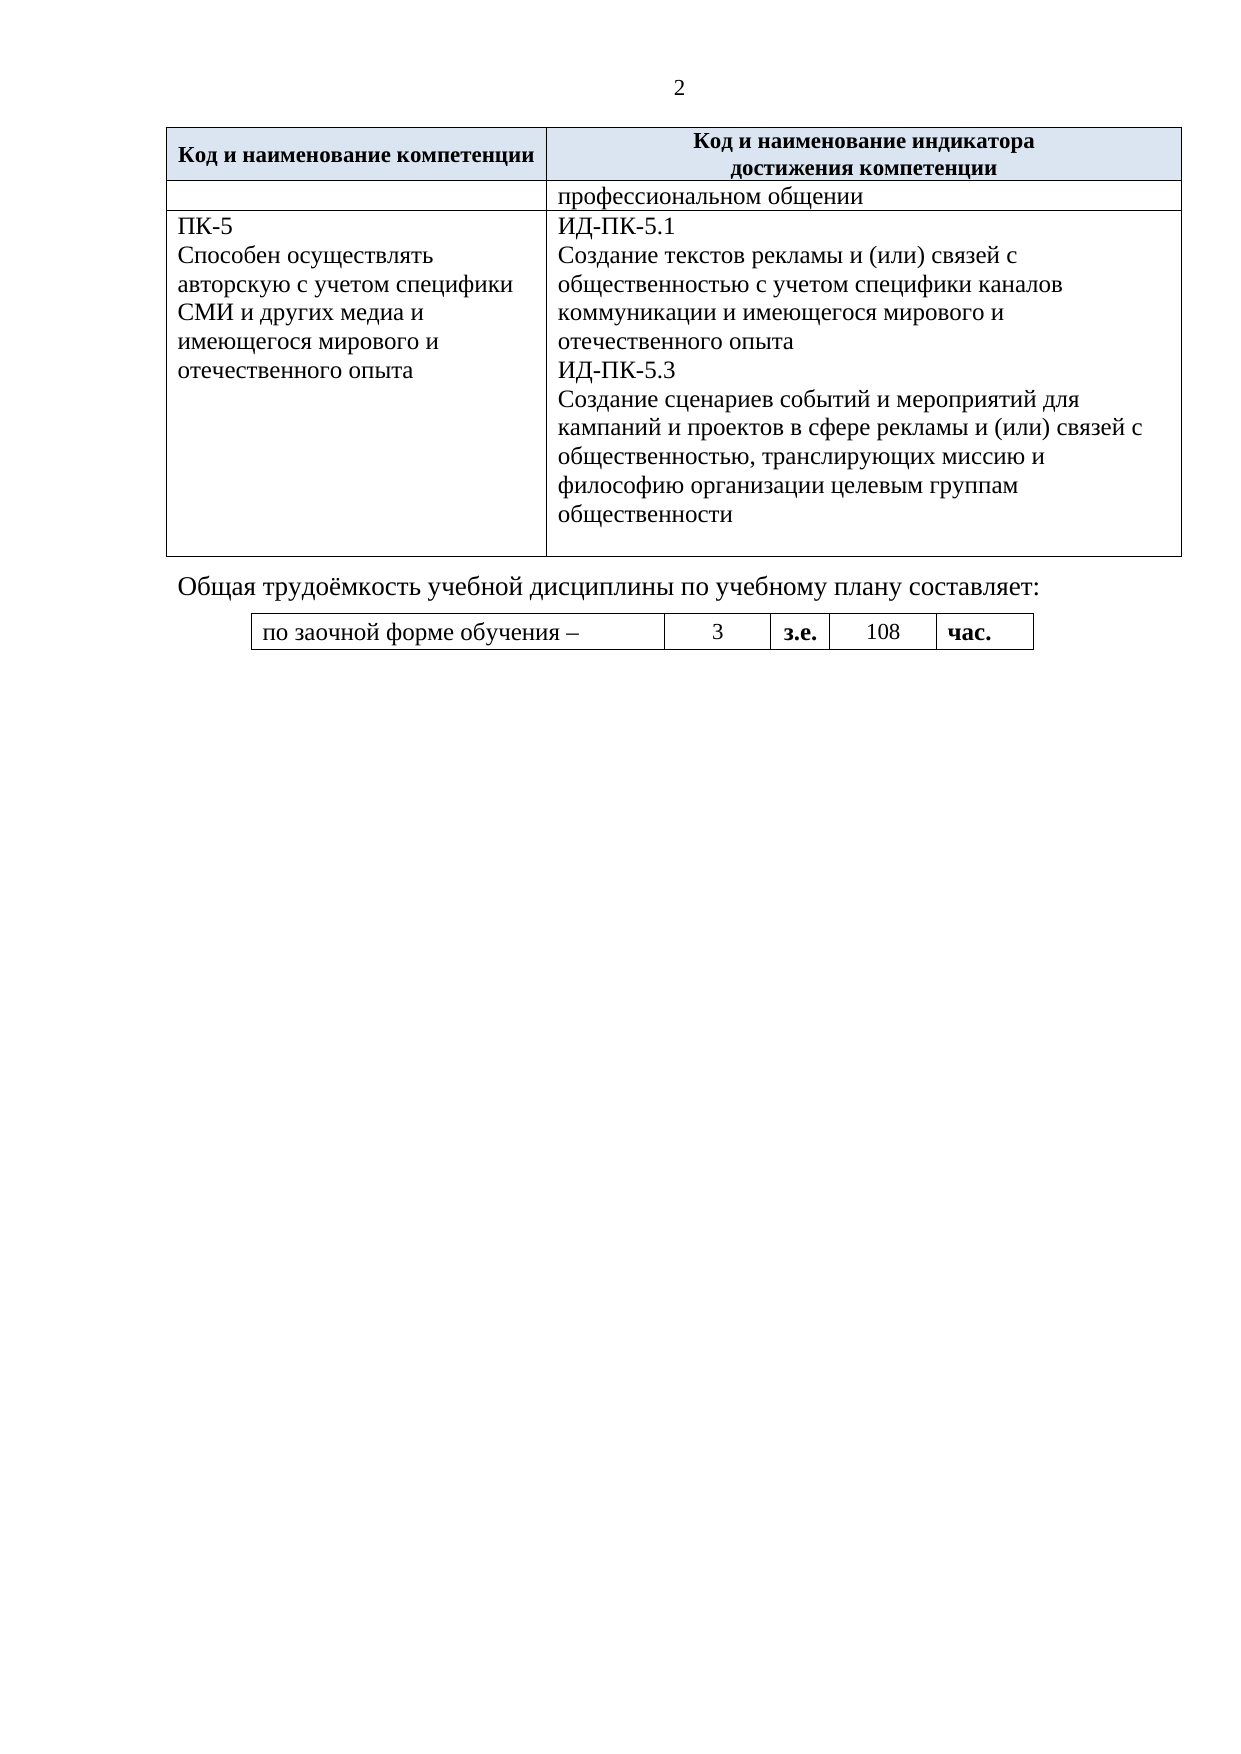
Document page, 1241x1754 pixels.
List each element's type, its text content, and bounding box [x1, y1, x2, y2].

table_header час. [937, 614, 1033, 649]
text Общая трудоёмкость учебной дисциплины по учебному плану составляет: [177, 570, 1181, 601]
table_cell ПК-5 Способен осуществлять авторскую с учетом специфики СМИ и других медиа и имеющегося мирового и отечественного опыта [167, 211, 546, 556]
table_header 3 [665, 614, 770, 649]
table_header Код и наименование индикатора достижения компетенции [547, 128, 1181, 180]
table_header 108 [830, 614, 936, 649]
table_header Код и наименование компетенции [167, 128, 546, 180]
table_cell ИД-ПК-5.1 Создание текстов рекламы и (или) связей с общественностью с учетом специфики каналов коммуникации и имеющегося мирового и отечественного опыта ИД-ПК-5.3 Создание сценариев событий и мероприятий для кампаний и проектов в сфере рекламы и (или) связей с общественностью, транслирующих миссию и философию организации целевым группам общественности [547, 211, 1181, 556]
table_header по заочной форме обучения – [252, 614, 664, 649]
table_header з.е. [771, 614, 829, 649]
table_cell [547, 181, 1181, 210]
